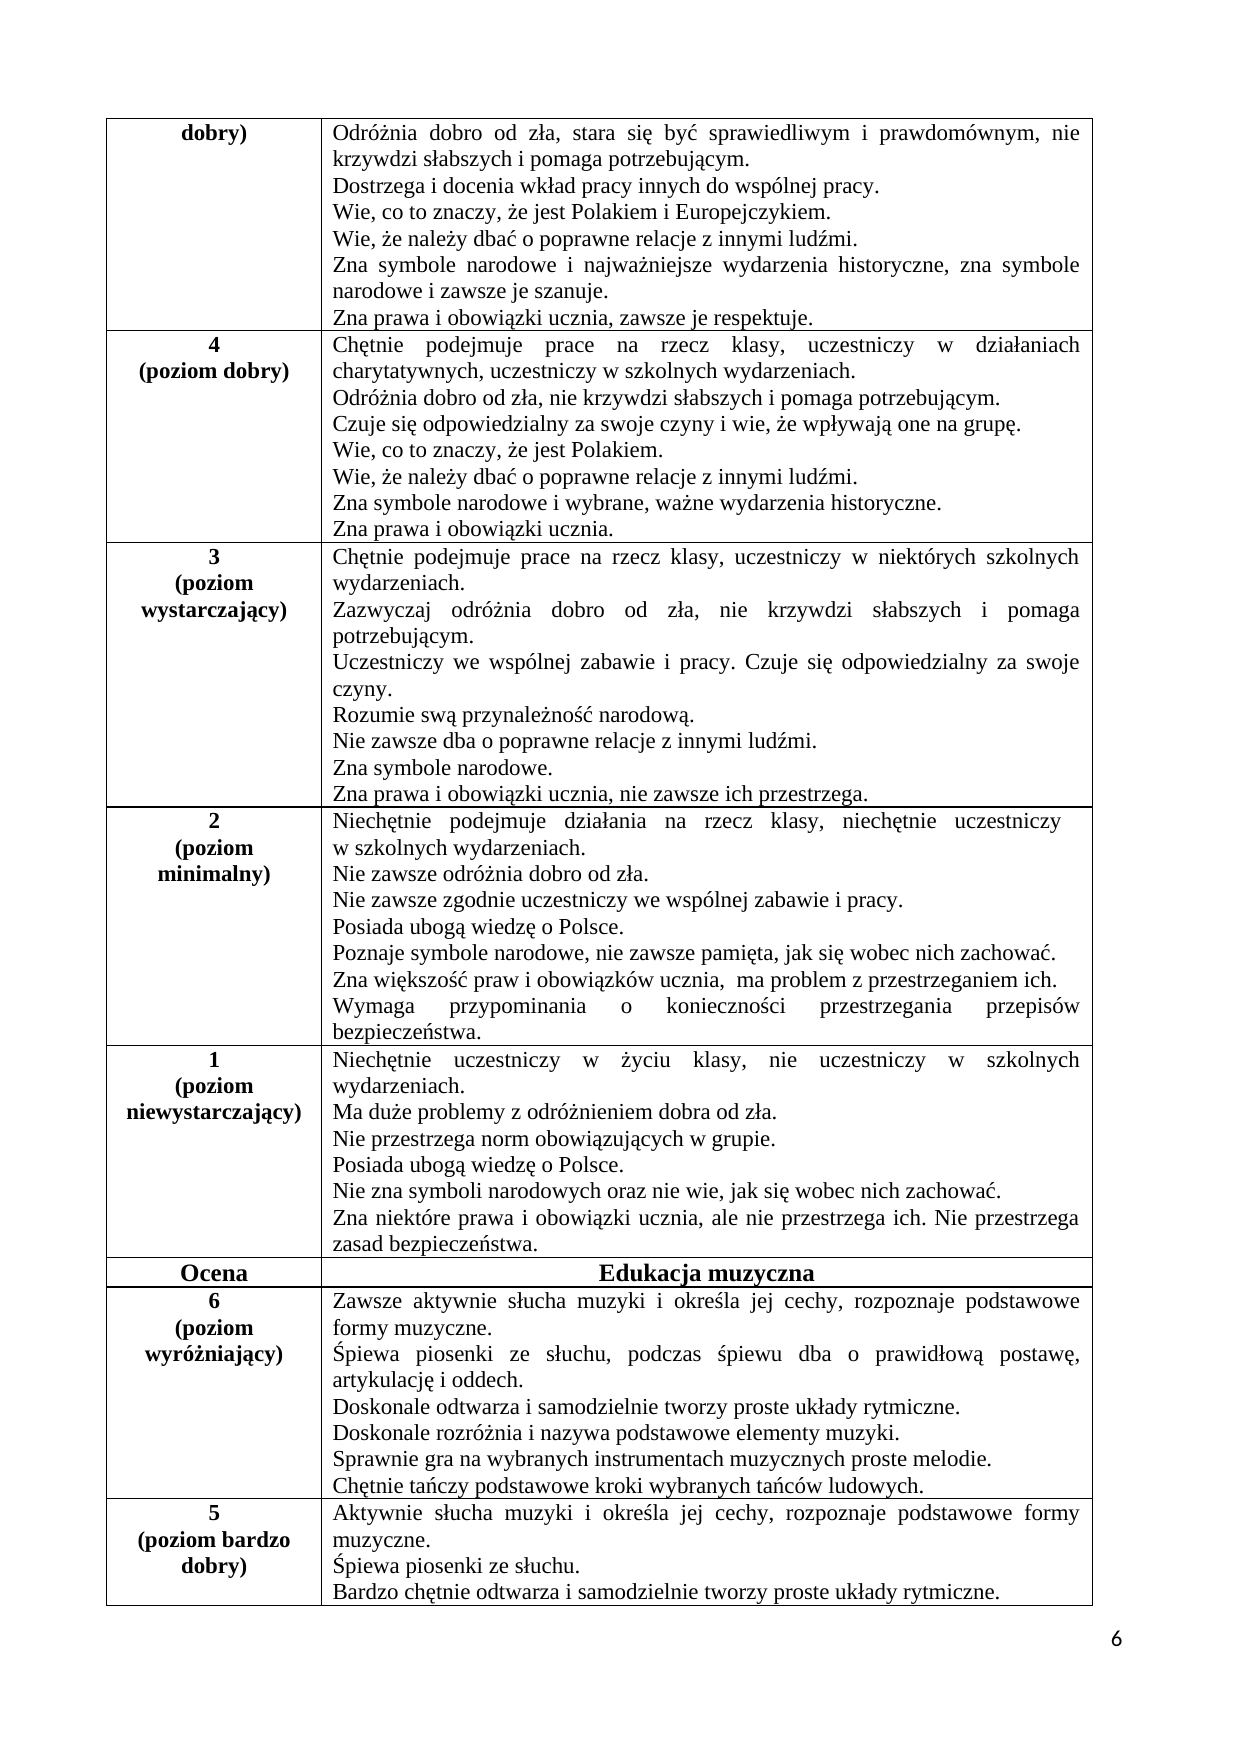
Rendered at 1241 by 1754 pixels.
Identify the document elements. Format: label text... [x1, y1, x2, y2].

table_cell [107, 119, 321, 330]
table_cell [322, 119, 1092, 330]
table_cell 1 (poziom niewystarczający) [107, 1046, 321, 1257]
table_cell Chętnie podejmuje prace na rzecz klasy, uczestniczy w niektórych szkolnych wydarzeniach. Zazwyczaj odróżnia dobro od zła, nie krzywdzi słabszych i pomaga potrzebującym. Uczestniczy we wspólnej zabawie i pracy. Czuje się odpowiedzialny za swoje czyny. Rozumie swą przynależność narodową. Nie zawsze dba o poprawne relacje z innymi ludźmi. Zna symbole narodowe. Zna prawa i obowiązki ucznia, nie zawsze ich przestrzega. [322, 543, 1092, 806]
table_cell Niechętnie uczestniczy w życiu klasy, nie uczestniczy w szkolnych wydarzeniach. Ma duże problemy z odróżnieniem dobra od zła. Nie przestrzega norm obowiązujących w grupie. Posiada ubogą wiedzę o Polsce. Nie zna symboli narodowych oraz nie wie, jak się wobec nich zachować. Zna niektóre prawa i obowiązki ucznia, ale nie przestrzega ich. Nie przestrzega zasad bezpieczeństwa. [322, 1046, 1092, 1257]
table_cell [322, 1499, 1092, 1605]
table_cell Edukacja muzyczna [322, 1258, 1092, 1286]
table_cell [107, 1499, 321, 1605]
table_cell 6 (poziom wyróżniający) [107, 1288, 321, 1498]
table_cell Chętnie podejmuje prace na rzecz klasy, uczestniczy w działaniach charytatywnych, uczestniczy w szkolnych wydarzeniach. Odróżnia dobro od zła, nie krzywdzi słabszych i pomaga potrzebującym. Czuje się odpowiedzialny za swoje czyny i wie, że wpływają one na grupę. Wie, co to znaczy, że jest Polakiem. Wie, że należy dbać o poprawne relacje z innymi ludźmi. Zna symbole narodowe i wybrane, ważne wydarzenia historyczne. Zna prawa i obowiązki ucznia. [322, 331, 1092, 542]
table_cell 3 (poziom wystarczający) [107, 543, 321, 806]
table_cell Zawsze aktywnie słucha muzyki i określa jej cechy, rozpoznaje podstawowe formy muzyczne. Śpiewa piosenki ze słuchu, podczas śpiewu dba o prawidłową postawę, artykulację i oddech. Doskonale odtwarza i samodzielnie tworzy proste układy rytmiczne. Doskonale rozróżnia i nazywa podstawowe elementy muzyki. Sprawnie gra na wybranych instrumentach muzycznych proste melodie. Chętnie tańczy podstawowe kroki wybranych tańców ludowych. [322, 1288, 1092, 1498]
table_cell 4 (poziom dobry) [107, 331, 321, 542]
table_cell Ocena [107, 1258, 321, 1286]
table_cell 2 (poziom minimalny) [107, 808, 321, 1045]
table_cell Niechętnie podejmuje działania na rzecz klasy, niechętnie uczestniczy w szkolnych wydarzeniach. Nie zawsze odróżnia dobro od zła. Nie zawsze zgodnie uczestniczy we wspólnej zabawie i pracy. Posiada ubogą wiedzę o Polsce. Poznaje symbole narodowe, nie zawsze pamięta, jak się wobec nich zachować. Zna większość praw i obowiązków ucznia, ma problem z przestrzeganiem ich. Wymaga przypominania o konieczności przestrzegania przepisów bezpieczeństwa. [322, 808, 1092, 1045]
